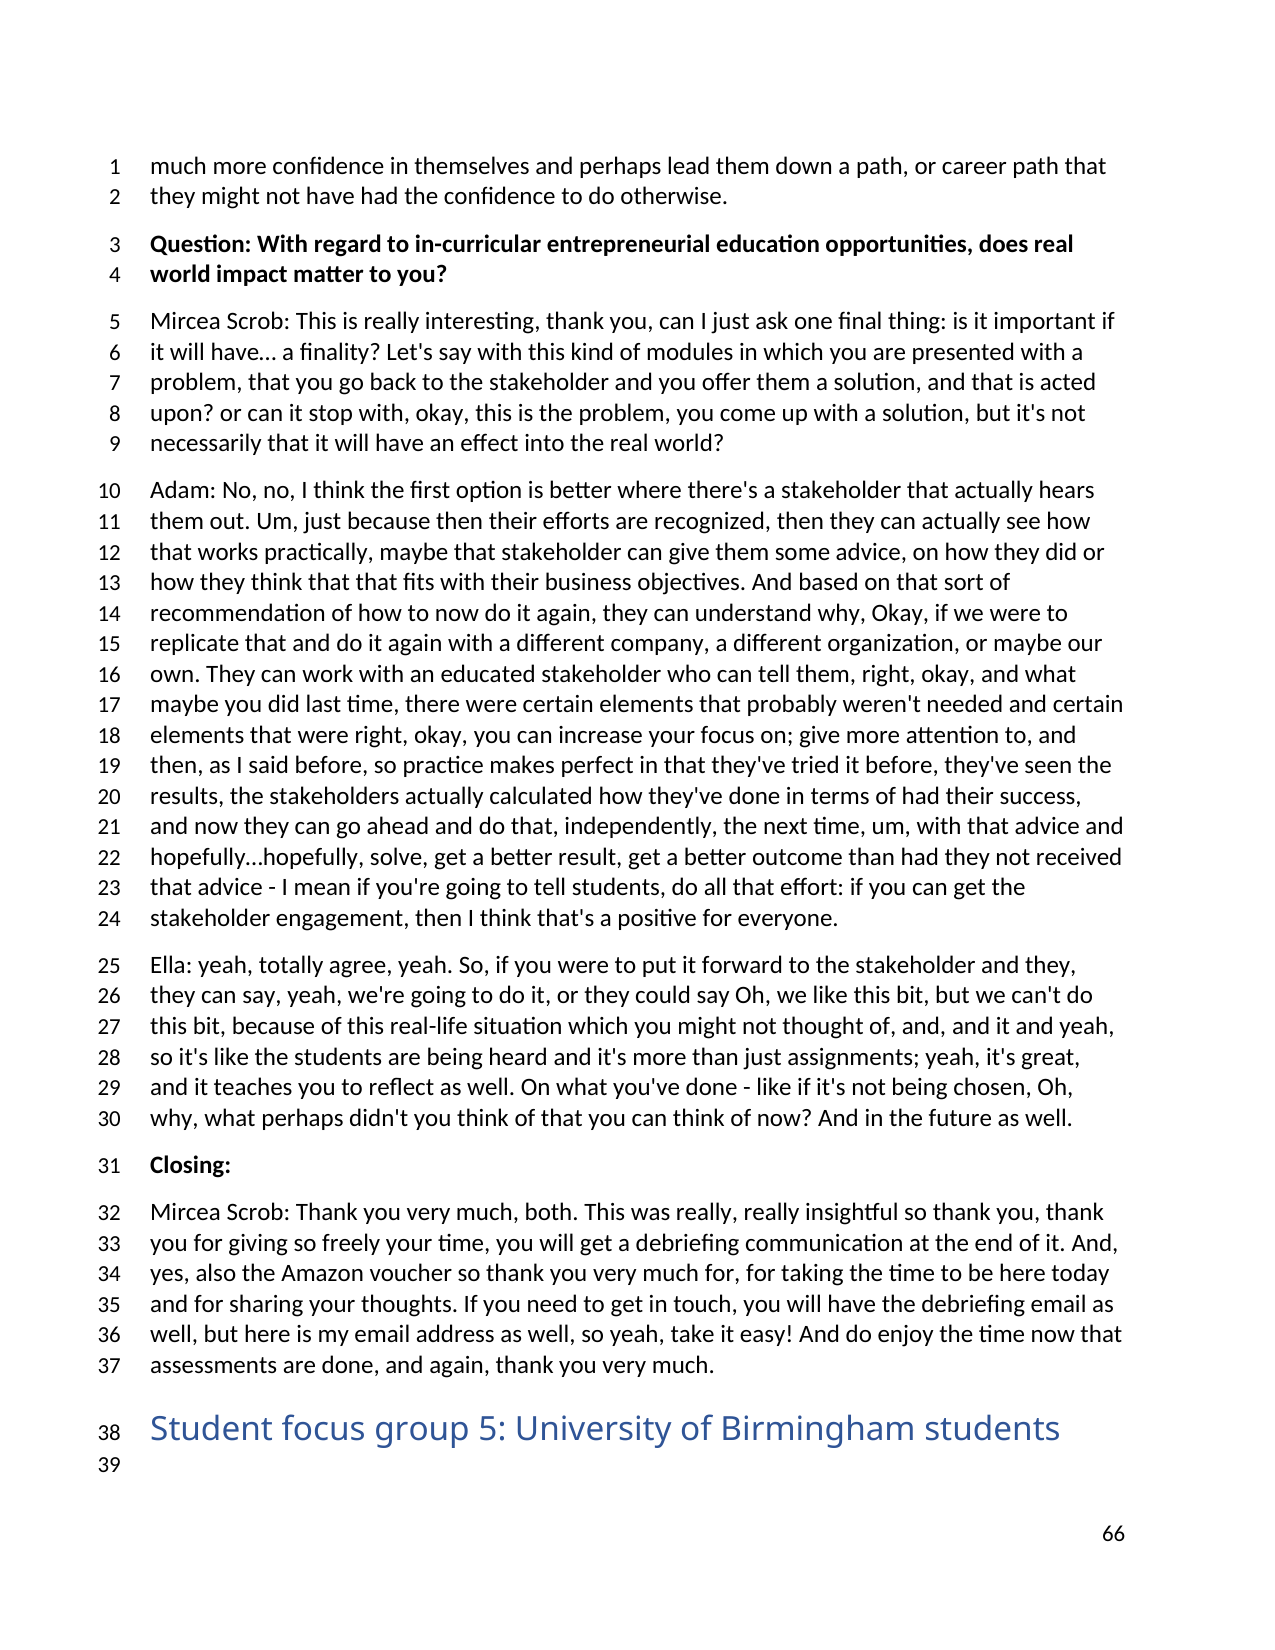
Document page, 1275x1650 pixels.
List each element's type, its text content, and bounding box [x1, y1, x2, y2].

text Question: With regard to in-curricular entrepreneurial education opportunities, does real world impact matter to you? [150, 228, 1125, 289]
text Adam: No, no, I think the first option is better where there's a stakeholder that actually hears them out. Um, just because then their efforts are recognized, then they can actually see how that works practically, maybe that stakeholder can give them some advice, on how they did or how they think that that fits with their business objectives. And based on that sort of recommendation of how to now do it again, they can understand why, Okay, if we were to replicate that and do it again with a different company, a different organization, or maybe our own. They can work with an educated stakeholder who can tell them, right, okay, and what maybe you did last time, there were certain elements that probably weren't needed and certain elements that were right, okay, you can increase your focus on; give more attention to, and then, as I said before, so practice makes perfect in that they've tried it before, they've seen the results, the stakeholders actually calculated how they've done in terms of had their success, and now they can go ahead and do that, independently, the next time, um, with that advice and hopefully…hopefully, solve, get a better result, get a better outcome than had they not received that advice - I mean if you're going to tell students, do all that effort: if you can get the stakeholder engagement, then I think that's a positive for everyone. [150, 475, 1125, 932]
text Closing: [150, 1149, 1125, 1179]
text Ella: yeah, totally agree, yeah. So, if you were to put it forward to the stakeholder and they, they can say, yeah, we're going to do it, or they could say Oh, we like this bit, but we can't do this bit, because of this real-life situation which you might not thought of, and, and it and yeah, so it's like the students are being heard and it's more than just assignments; yeah, it's great, and it teaches you to reflect as well. On what you've done - like if it's not being chosen, Oh, why, what perhaps didn't you think of that you can think of now? And in the future as well. [150, 949, 1125, 1132]
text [150, 150, 1125, 211]
subtitle Student focus group 5: University of Birmingham students [150, 1404, 1125, 1450]
text Mircea Scrob: Thank you very much, both. This was really, really insightful so thank you, thank you for giving so freely your time, you will get a debriefing communication at the end of it. And, yes, also the Amazon voucher so thank you very much for, for taking the time to be here today and for sharing your thoughts. If you need to get in touch, you will have the debriefing email as well, but here is my email address as well, so yeah, take it easy! And do enjoy the time now that assessments are done, and again, thank you very much. [150, 1196, 1125, 1379]
text Mircea Scrob: This is really interesting, thank you, can I just ask one final thing: is it important if it will have… a finality? Let's say with this kind of modules in which you are presented with a problem, that you go back to the stakeholder and you offer them a solution, and that is acted upon? or can it stop with, okay, this is the problem, you come up with a solution, but it's not necessarily that it will have an effect into the real world? [150, 305, 1125, 458]
